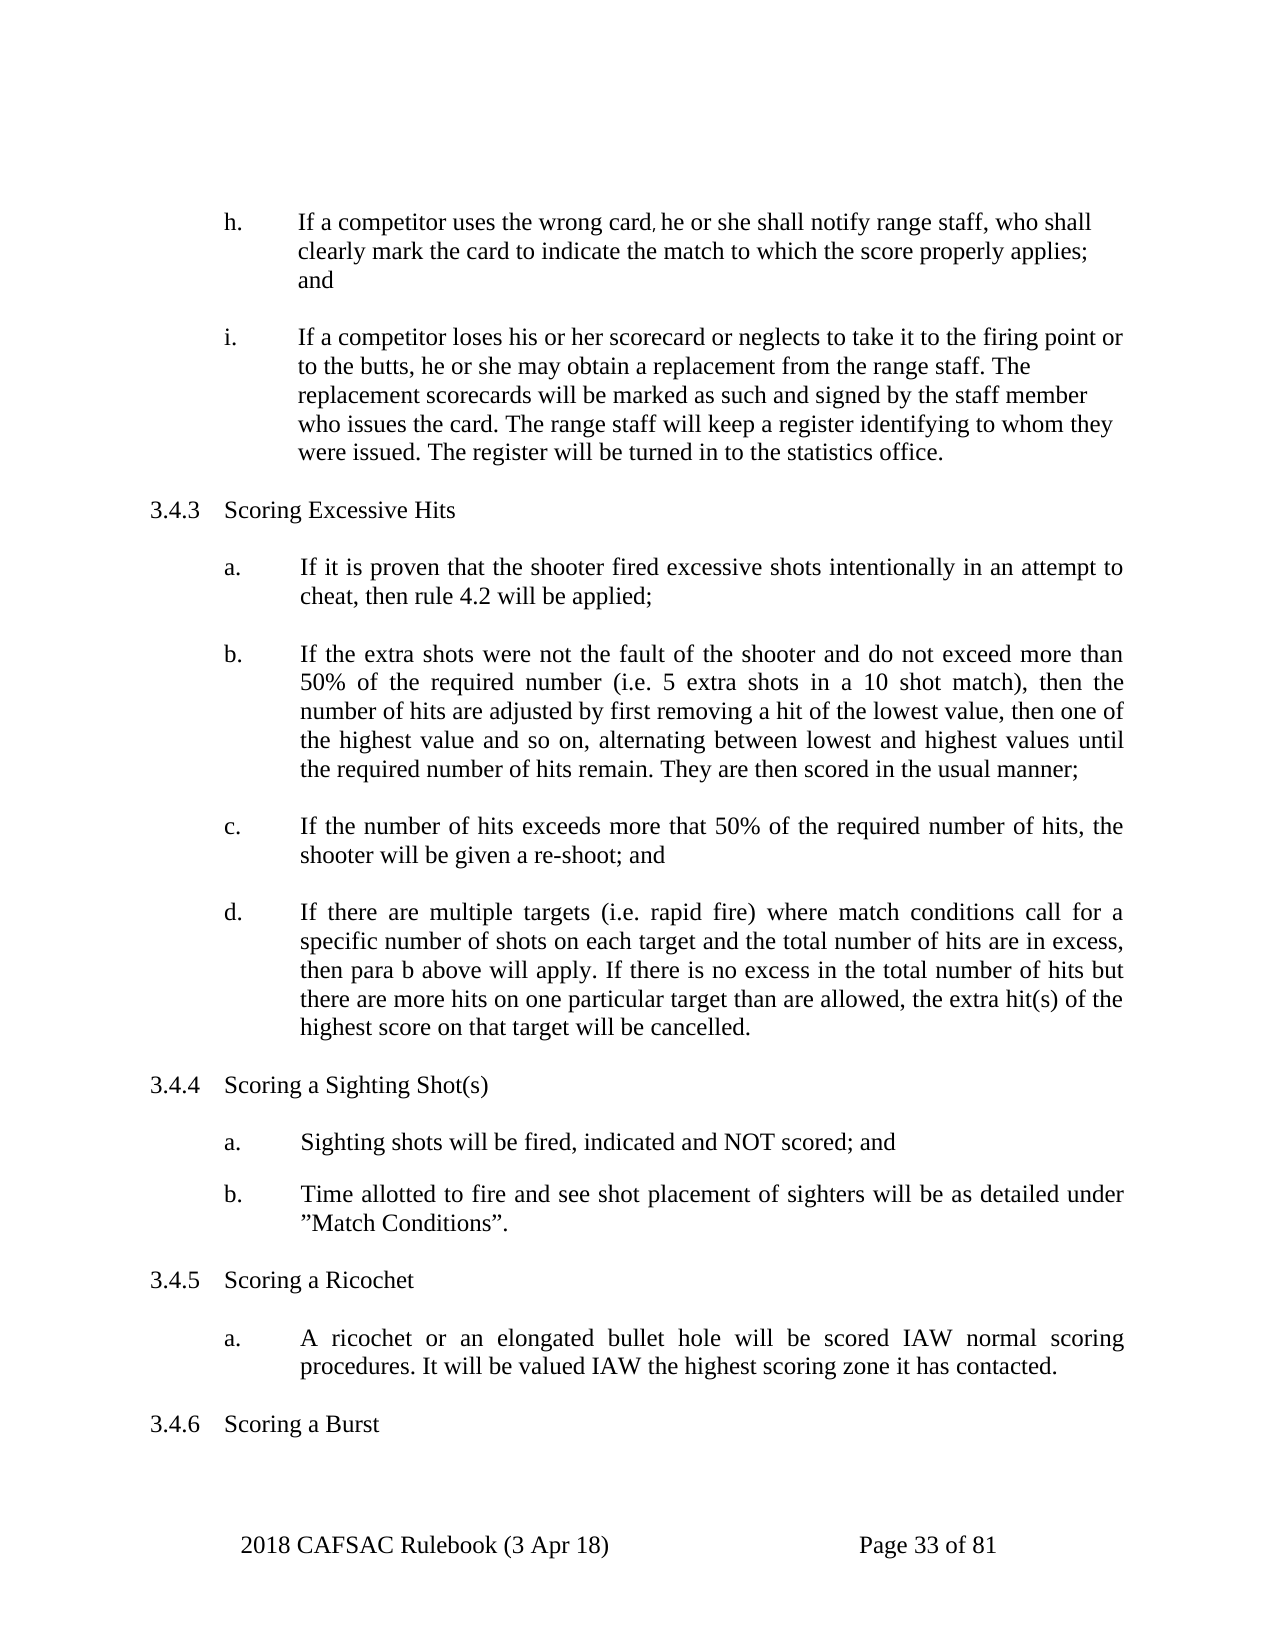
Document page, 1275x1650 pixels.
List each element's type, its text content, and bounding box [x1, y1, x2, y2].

text 3.4.3 Scoring Excessive Hits [150, 495, 1125, 524]
text 3.4.6 Scoring a Burst [150, 1409, 1125, 1438]
list If the extra shots were not the fault of the shooter and do not exceed more than 50% of the required number (i.e. 5 extra shots in a 10 shot match), then the number of hits are adjusted by first removing a hit of the lowest value, then one of the highest value and so on, alternating between lowest and highest values until the required number of hits remain. They are then scored in the usual manner; [224, 639, 1125, 782]
list Sighting shots will be fired, indicated and NOT scored; and [224, 1127, 1125, 1156]
list Time allotted to fire and see shot placement of sighters will be as detailed under ”Match Conditions”. [224, 1179, 1125, 1236]
text a. A ricochet or an elongated bullet hole will be scored IAW normal scoring procedures. It will be valued IAW the highest scoring zone it has contacted. [224, 1323, 1125, 1380]
text 3.4.5 Scoring a Ricochet [150, 1265, 1125, 1294]
list If the number of hits exceeds more that 50% of the required number of hits, the shooter will be given a re-shoot; and [224, 811, 1125, 869]
text 3.4.4 Scoring a Sighting Shot(s) [150, 1070, 1125, 1099]
list If it is proven that the shooter fired excessive shots intentionally in an attempt to cheat, then rule 4.2 will be applied; [224, 552, 1125, 610]
list If a competitor loses his or her scorecard or neglects to take it to the firing point or to the butts, he or she may obtain a replacement from the range staff. The replacement scorecards will be marked as such and signed by the staff member who issues the card. The range staff will keep a register identifying to whom they were issued. The register will be turned in to the statistics office. [224, 322, 1125, 466]
list If there are multiple targets (i.e. rapid fire) where match conditions call for a specific number of shots on each target and the total number of hits are in excess, then para b above will apply. If there is no excess in the total number of hits but there are more hits on one particular target than are allowed, the extra hit(s) of the highest score on that target will be cancelled. [224, 897, 1125, 1041]
list If a competitor uses the wrong card, he or she shall notify range staff, who shall clearly mark the card to indicate the match to which the score properly applies; and [224, 207, 1125, 294]
